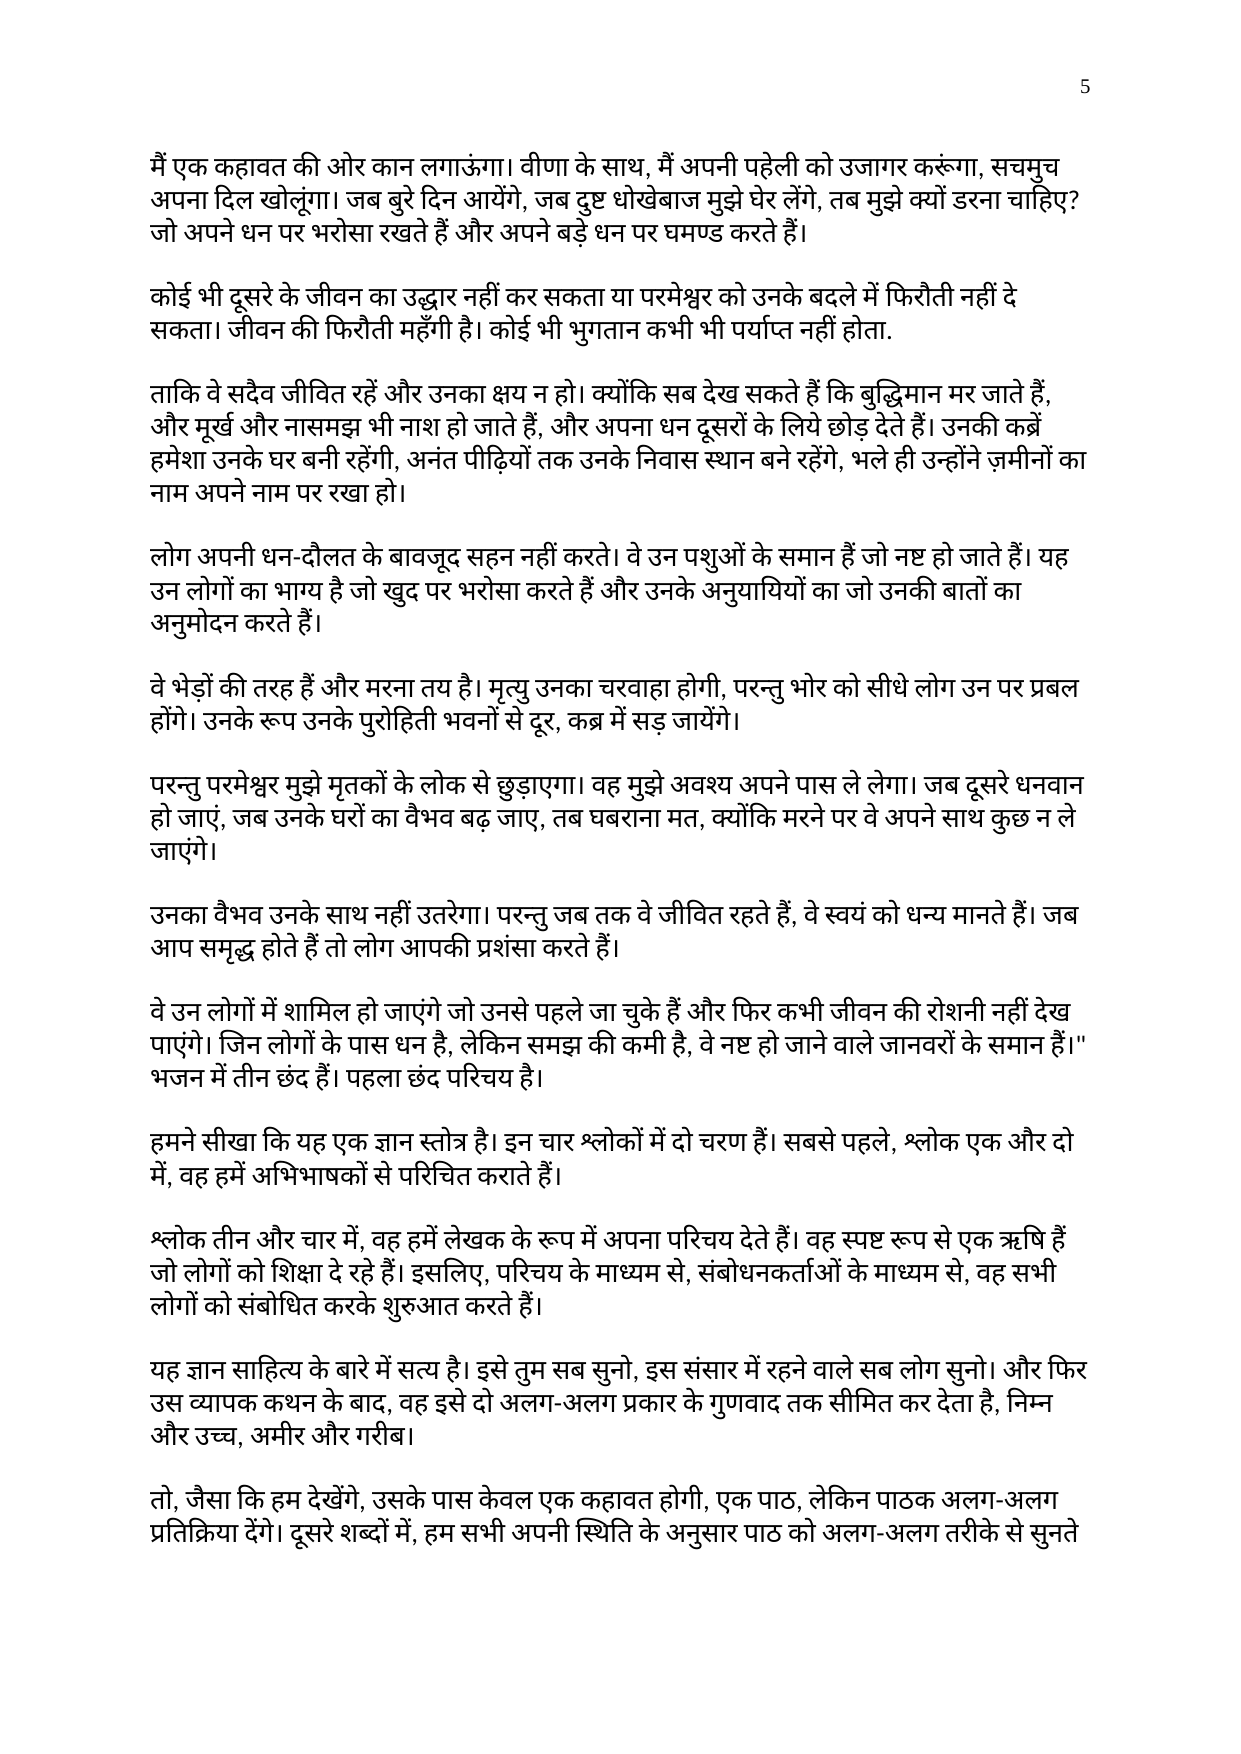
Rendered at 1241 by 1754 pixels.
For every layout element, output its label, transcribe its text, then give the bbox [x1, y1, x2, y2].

text यह ज्ञान साहित्य के बारे में सत्य है। इसे तुम सब सुनो, इस संसार में रहने वाले सब लोग सुनो। और फिर उस व्यापक कथन के बाद, वह इसे दो अलग-अलग प्रकार के गुणवाद तक सीमित कर देता है, निम्न और उच्च, अमीर और गरीब। [150, 1353, 1090, 1452]
text कोई भी दूसरे के जीवन का उद्धार नहीं कर सकता या परमेश्वर को उनके बदले में फिरौती नहीं दे सकता। जीवन की फिरौती महँगी है। कोई भी भुगतान कभी भी पर्याप्त नहीं होता. [150, 280, 1090, 346]
text मैं एक कहावत की ओर कान लगाऊंगा। वीणा के साथ, मैं अपनी पहेली को उजागर करूंगा, सचमुच अपना दिल खोलूंगा। जब बुरे दिन आयेंगे, जब दुष्ट धोखेबाज मुझे घेर लेंगे, तब मुझे क्यों डरना चाहिए? जो अपने धन पर भरोसा रखते हैं और अपने बड़े धन पर घमण्ड करते हैं। [150, 150, 1090, 249]
text लोग अपनी धन-दौलत के बावजूद सहन नहीं करते। वे उन पशुओं के समान हैं जो नष्ट हो जाते हैं। यह उन लोगों का भाग्य है जो खुद पर भरोसा करते हैं और उनके अनुयायियों का जो उनकी बातों का अनुमोदन करते हैं। [150, 541, 1090, 640]
text ताकि वे सदैव जीवित रहें और उनका क्षय न हो। क्योंकि सब देख सकते हैं कि बुद्धिमान मर जाते हैं, और मूर्ख और नासमझ भी नाश हो जाते हैं, और अपना धन दूसरों के लिये छोड़ देते हैं। उनकी कब्रें हमेशा उनके घर बनी रहेंगी, अनंत पीढ़ियों तक उनके निवास स्थान बने रहेंगे, भले ही उन्होंने ज़मीनों का नाम अपने नाम पर रखा हो। [150, 377, 1090, 509]
text उनका वैभव उनके साथ नहीं उतरेगा। परन्तु जब तक वे जीवित रहते हैं, वे स्वयं को धन्य मानते हैं। जब आप समृद्ध होते हैं तो लोग आपकी प्रशंसा करते हैं। [150, 898, 1090, 964]
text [150, 1483, 1090, 1549]
text श्लोक तीन और चार में, वह हमें लेखक के रूप में अपना परिचय देते हैं। वह स्पष्ट रूप से एक ऋषि हैं जो लोगों को शिक्षा दे रहे हैं। इसलिए, परिचय के माध्यम से, संबोधनकर्ताओं के माध्यम से, वह सभी लोगों को संबोधित करके शुरुआत करते हैं। [150, 1223, 1090, 1322]
text वे भेड़ों की तरह हैं और मरना तय है। मृत्यु उनका चरवाहा होगी, परन्तु भोर को सीधे लोग उन पर प्रबल होंगे। उनके रूप उनके पुरोहिती भवनों से दूर, कब्र में सड़ जायेंगे। [150, 671, 1090, 737]
text परन्तु परमेश्वर मुझे मृतकों के लोक से छुड़ाएगा। वह मुझे अवश्य अपने पास ले लेगा। जब दूसरे धनवान हो जाएं, जब उनके घरों का वैभव बढ़ जाए, तब घबराना मत, क्योंकि मरने पर वे अपने साथ कुछ न ले जाएंगे। [150, 768, 1090, 867]
text हमने सीखा कि यह एक ज्ञान स्तोत्र है। इन चार श्लोकों में दो चरण हैं। सबसे पहले, श्लोक एक और दो में, वह हमें अभिभाषकों से परिचित कराते हैं। [150, 1126, 1090, 1192]
text वे उन लोगों में शामिल हो जाएंगे जो उनसे पहले जा चुके हैं और फिर कभी जीवन की रोशनी नहीं देख पाएंगे। जिन लोगों के पास धन है, लेकिन समझ की कमी है, वे नष्ट हो जाने वाले जानवरों के समान हैं।" भजन में तीन छंद हैं। पहला छंद परिचय है। [150, 995, 1090, 1094]
